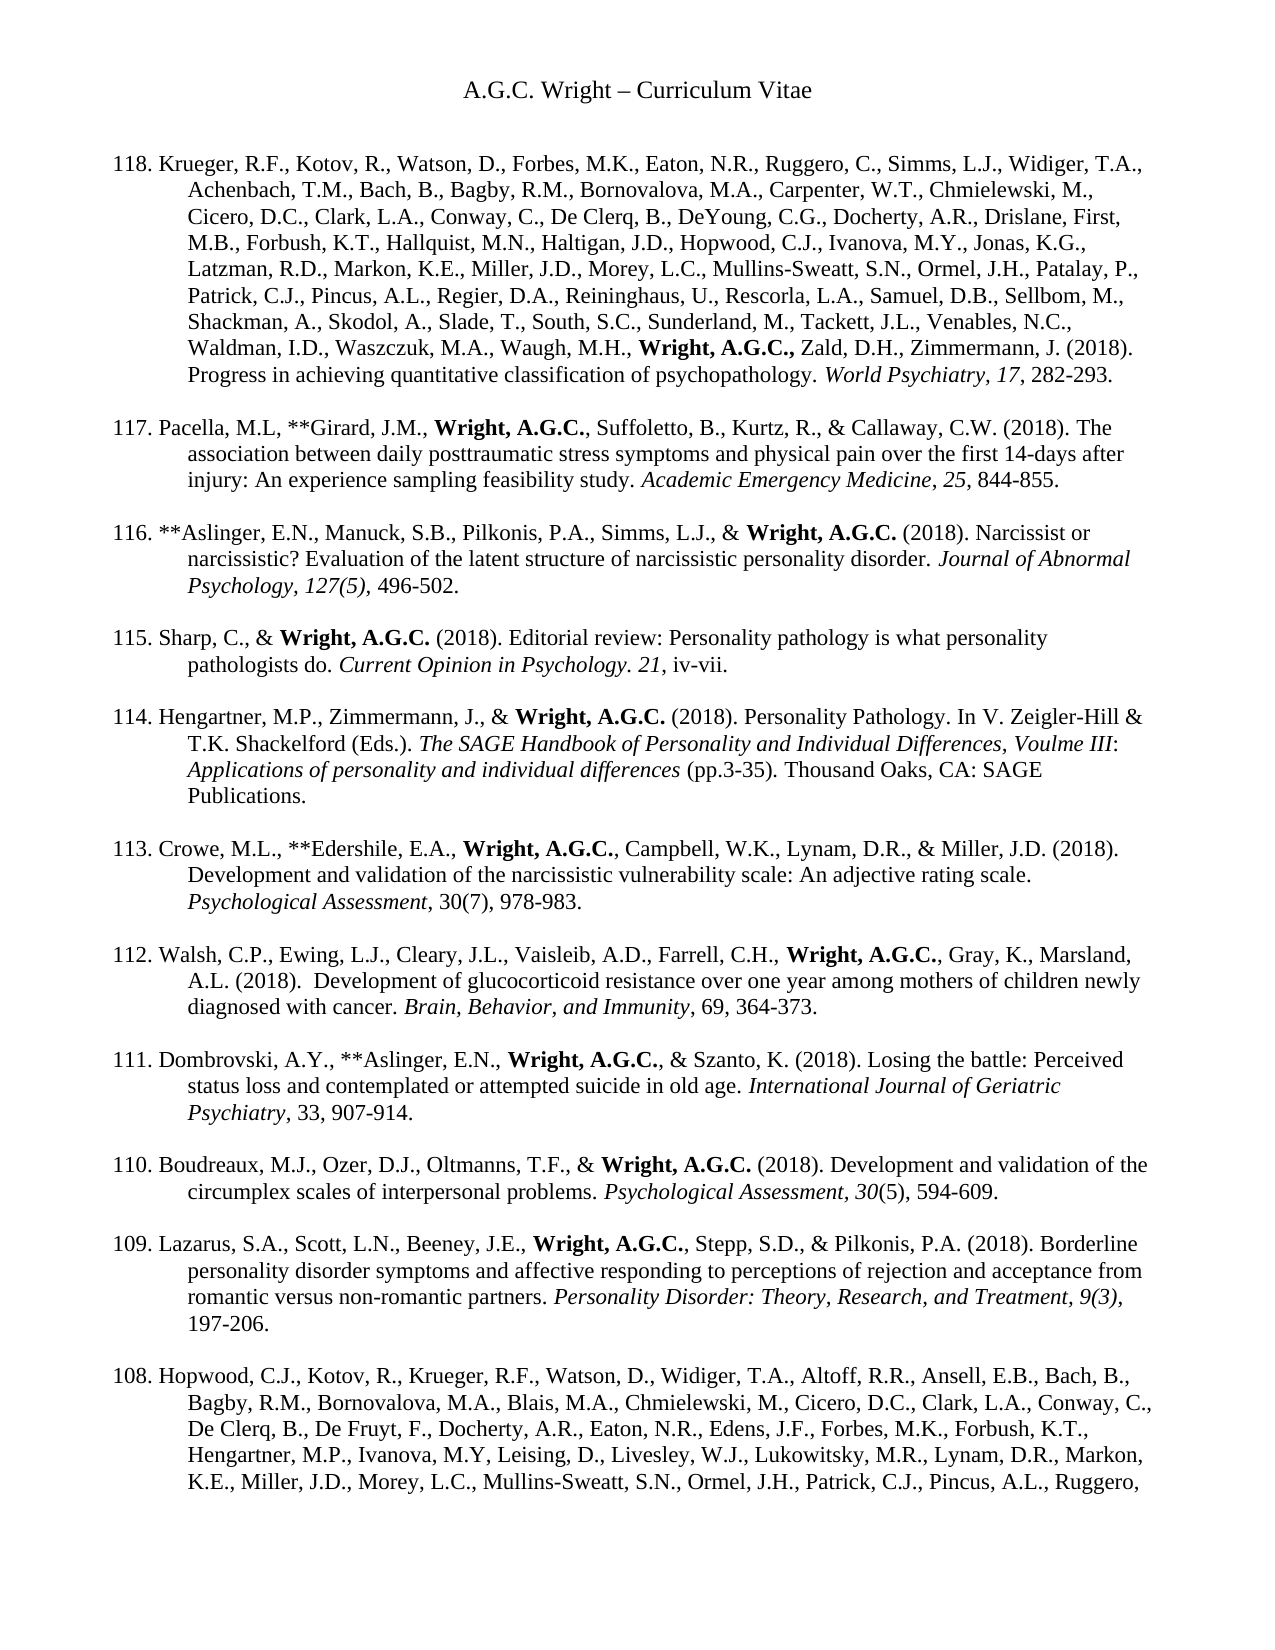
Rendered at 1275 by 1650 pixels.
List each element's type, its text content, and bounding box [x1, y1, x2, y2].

text 115. Sharp, C., & Wright, A.G.C. (2018). Editorial review: Personality pathology is what personality pathologists do. Current Opinion in Psychology. 21, iv-vii. [112, 624, 1162, 677]
text 114. Hengartner, M.P., Zimmermann, J., & Wright, A.G.C. (2018). Personality Pathology. In V. Zeigler-Hill & T.K. Shackelford (Eds.). The SAGE Handbook of Personality and Individual Differences, Voulme III: Applications of personality and individual differences (pp.3-35). Thousand Oaks, CA: SAGE Publications. [112, 703, 1162, 809]
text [112, 1362, 1162, 1494]
text 118. Krueger, R.F., Kotov, R., Watson, D., Forbes, M.K., Eaton, N.R., Ruggero, C., Simms, L.J., Widiger, T.A., Achenbach, T.M., Bach, B., Bagby, R.M., Bornovalova, M.A., Carpenter, W.T., Chmielewski, M., Cicero, D.C., Clark, L.A., Conway, C., De Clerq, B., DeYoung, C.G., Docherty, A.R., Drislane, First, M.B., Forbush, K.T., Hallquist, M.N., Haltigan, J.D., Hopwood, C.J., Ivanova, M.Y., Jonas, K.G., Latzman, R.D., Markon, K.E., Miller, J.D., Morey, L.C., Mullins-Sweatt, S.N., Ormel, J.H., Patalay, P., Patrick, C.J., Pincus, A.L., Regier, D.A., Reininghaus, U., Rescorla, L.A., Samuel, D.B., Sellbom, M., Shackman, A., Skodol, A., Slade, T., South, S.C., Sunderland, M., Tackett, J.L., Venables, N.C., Waldman, I.D., Waszczuk, M.A., Waugh, M.H., Wright, A.G.C., Zald, D.H., Zimmermann, J. (2018). Progress in achieving quantitative classification of psychopathology. World Psychiatry, 17, 282-293. [112, 150, 1162, 387]
text 117. Pacella, M.L, **Girard, J.M., Wright, A.G.C., Suffoletto, B., Kurtz, R., & Callaway, C.W. (2018). The association between daily posttraumatic stress symptoms and physical pain over the first 14-days after injury: An experience sampling feasibility study. Academic Emergency Medicine, 25, 844-855. [112, 413, 1162, 493]
text 116. **Aslinger, E.N., Manuck, S.B., Pilkonis, P.A., Simms, L.J., & Wright, A.G.C. (2018). Narcissist or narcissistic? Evaluation of the latent structure of narcissistic personality disorder. Journal of Abnormal Psychology, 127(5), 496-502. [112, 519, 1162, 598]
text 109. Lazarus, S.A., Scott, L.N., Beeney, J.E., Wright, A.G.C., Stepp, S.D., & Pilkonis, P.A. (2018). Borderline personality disorder symptoms and affective responding to perceptions of rejection and acceptance from romantic versus non-romantic partners. Personality Disorder: Theory, Research, and Treatment, 9(3), 197-206. [112, 1231, 1162, 1336]
text 112. Walsh, C.P., Ewing, L.J., Cleary, J.L., Vaisleib, A.D., Farrell, C.H., Wright, A.G.C., Gray, K., Marsland, A.L. (2018). Development of glucocorticoid resistance over one year among mothers of children newly diagnosed with cancer. Brain, Behavior, and Immunity, 69, 364-373. [112, 941, 1162, 1020]
text 110. Boudreaux, M.J., Ozer, D.J., Oltmanns, T.F., & Wright, A.G.C. (2018). Development and validation of the circumplex scales of interpersonal problems. Psychological Assessment, 30(5), 594-609. [112, 1151, 1162, 1204]
text 111. Dombrovski, A.Y., **Aslinger, E.N., Wright, A.G.C., & Szanto, K. (2018). Losing the battle: Perceived status loss and contemplated or attempted suicide in old age. International Journal of Geriatric Psychiatry, 33, 907-914. [112, 1046, 1162, 1125]
text 113. Crowe, M.L., **Edershile, E.A., Wright, A.G.C., Campbell, W.K., Lynam, D.R., & Miller, J.D. (2018). Development and validation of the narcissistic vulnerability scale: An adjective rating scale. Psychological Assessment, 30(7), 978-983. [112, 835, 1162, 914]
